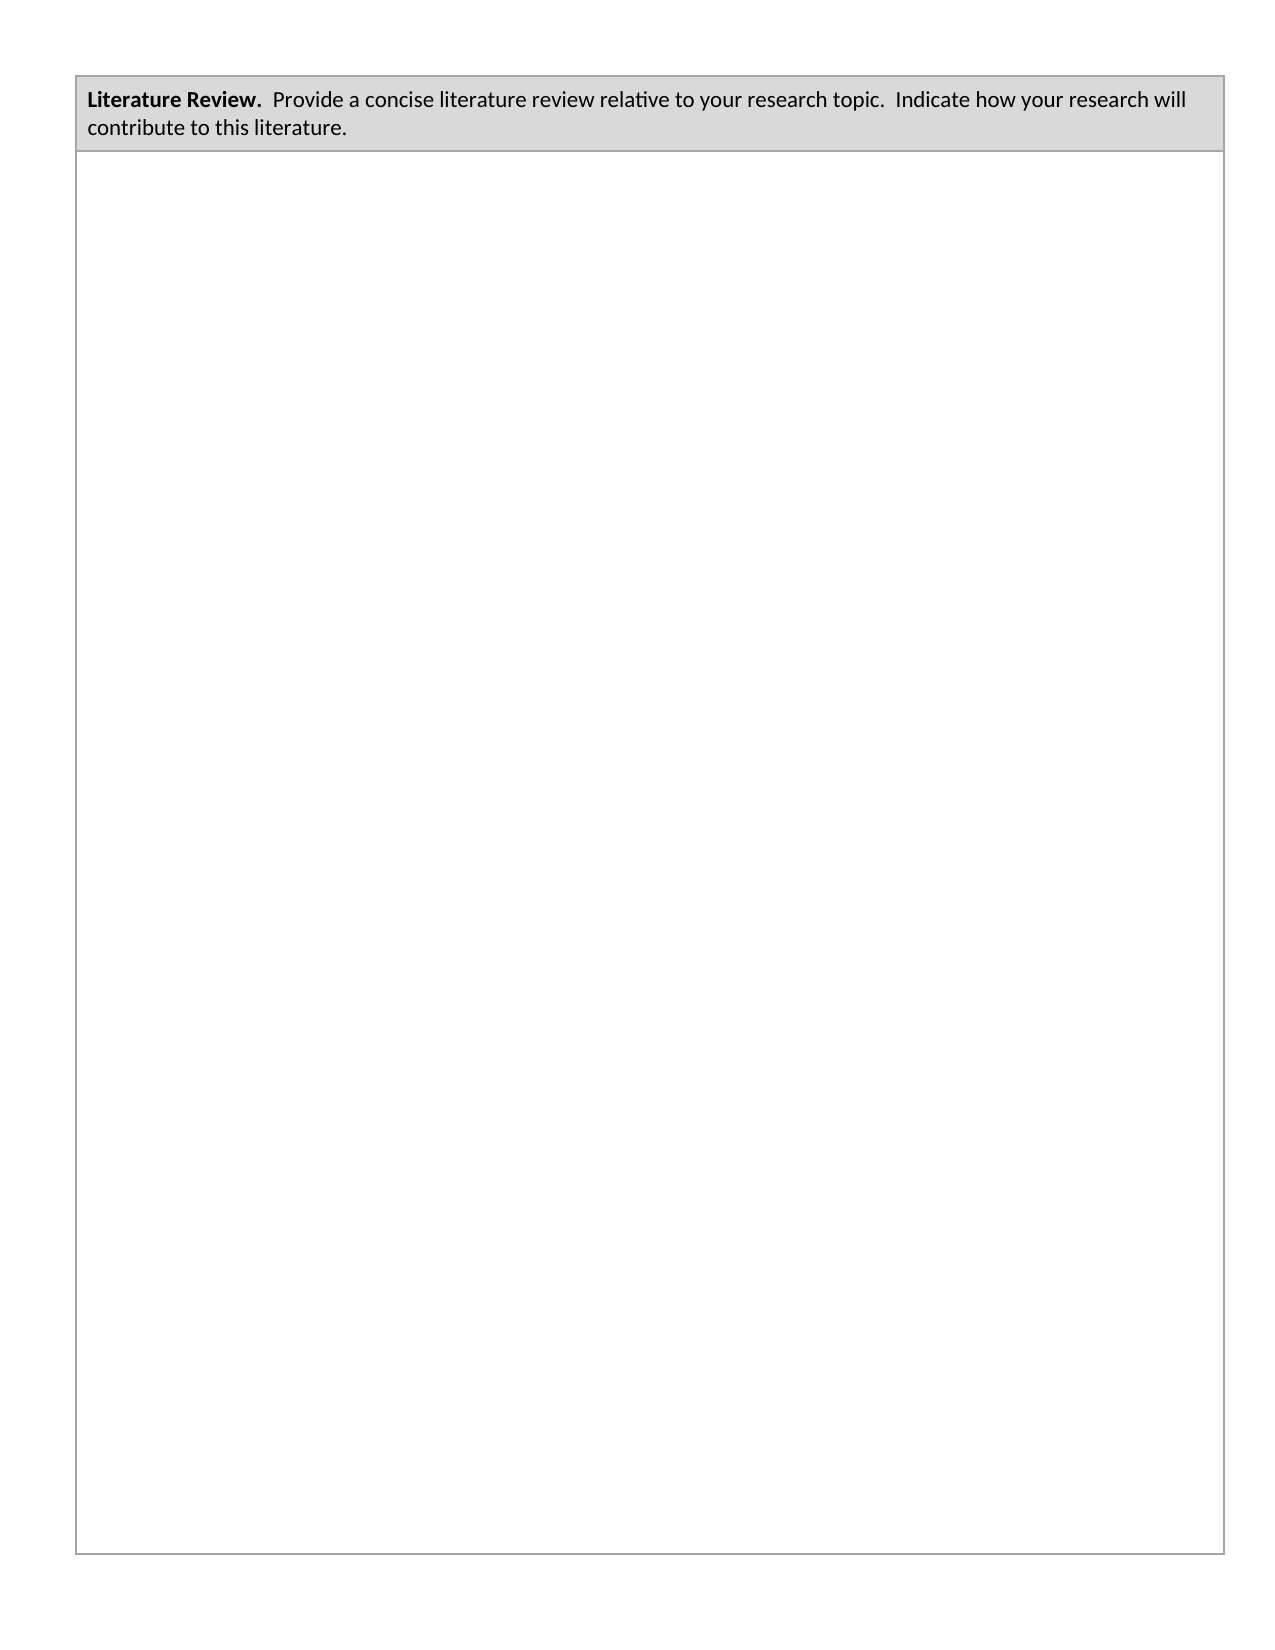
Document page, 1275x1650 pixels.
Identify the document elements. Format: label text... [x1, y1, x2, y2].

table_cell Literature Review. Provide a concise literature review relative to your research topic. Indicate how your research will contribute to this literature. [77, 77, 1223, 150]
table_cell [77, 152, 1223, 1553]
